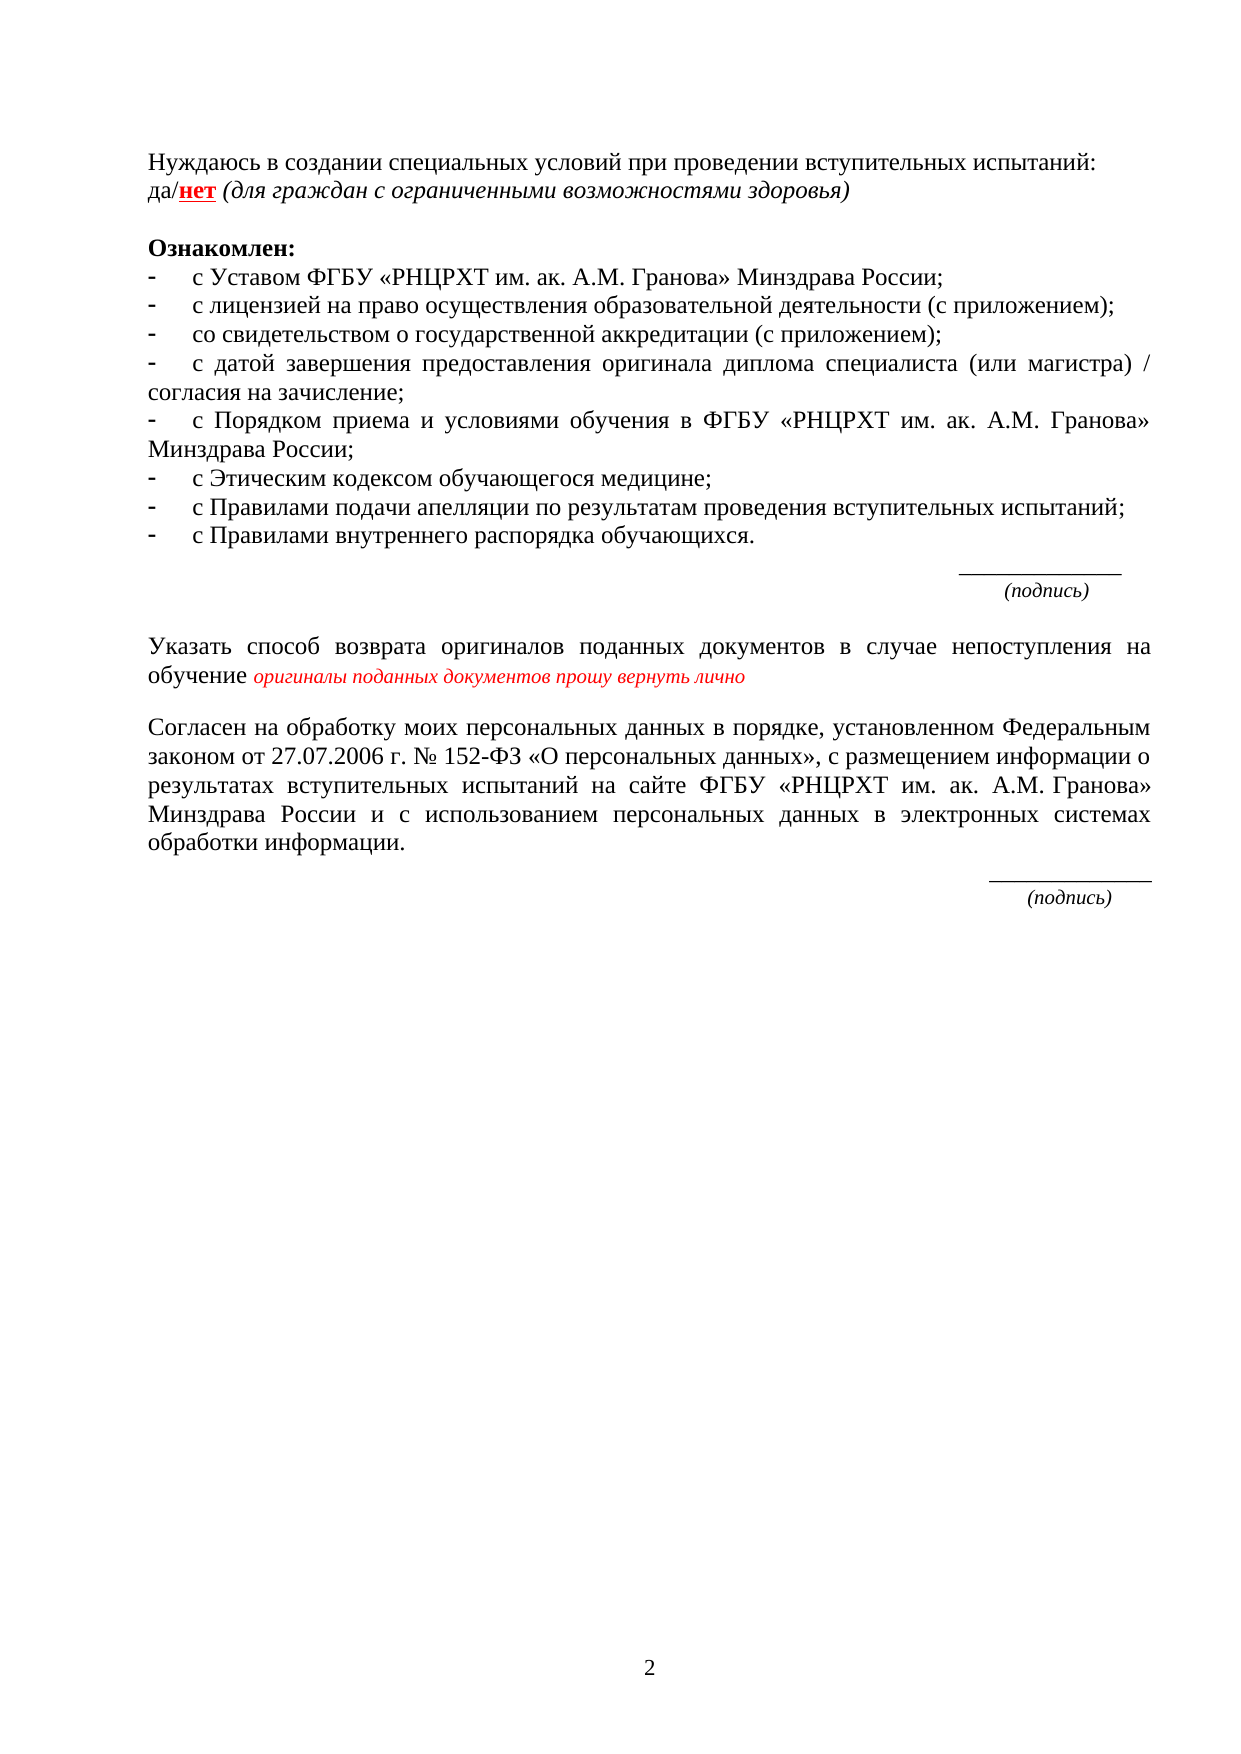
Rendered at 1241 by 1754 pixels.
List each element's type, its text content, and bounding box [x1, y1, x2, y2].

list с Уставом ФГБУ «РНЦРХТ им. ак. А.М. Гранова» Минздрава России; [148, 262, 1152, 291]
text Указать способ возврата оригиналов поданных документов в случае непоступления на обучение оригиналы поданных документов прошу вернуть лично [148, 631, 1152, 688]
text Ознакомлен: [148, 233, 1152, 262]
text (подпись) [148, 578, 1152, 602]
text да/нет (для граждан с ограниченными возможностями здоровья) [148, 176, 1152, 204]
list с Правилами внутреннего распорядка обучающихся. [148, 521, 1152, 549]
text Согласен на обработку моих персональных данных в порядке, установленном Федеральным законом от 27.07.2006 г. № 152-ФЗ «О персональных данных», с размещением информации о результатах вступительных испытаний на сайте ФГБУ «РНЦРХТ им. ак. А.М. Гранова» Минздрава России и с использованием персональных данных в электронных системах обработки информации. [148, 712, 1152, 856]
list с Порядком приема и условиями обучения в ФГБУ «РНЦРХТ им. ак. А.М. Гранова» Минздрава России; [148, 406, 1152, 463]
text _____________ [885, 549, 1152, 578]
list со свидетельством о государственной аккредитации (с приложением); [148, 319, 1152, 348]
text Нуждаюсь в создании специальных условий при проведении вступительных испытаний: [148, 147, 1152, 176]
list с Этическим кодексом обучающегося медицине; [148, 463, 1152, 492]
list с Правилами подачи апелляции по результатам проведения вступительных испытаний; [148, 492, 1152, 521]
text (подпись) [148, 885, 1152, 909]
list с лицензией на право осуществления образовательной деятельности (с приложением); [148, 291, 1152, 319]
text _____________ [148, 856, 1152, 885]
list с датой завершения предоставления оригинала диплома специалиста (или магистра) / согласия на зачисление; [148, 348, 1152, 406]
